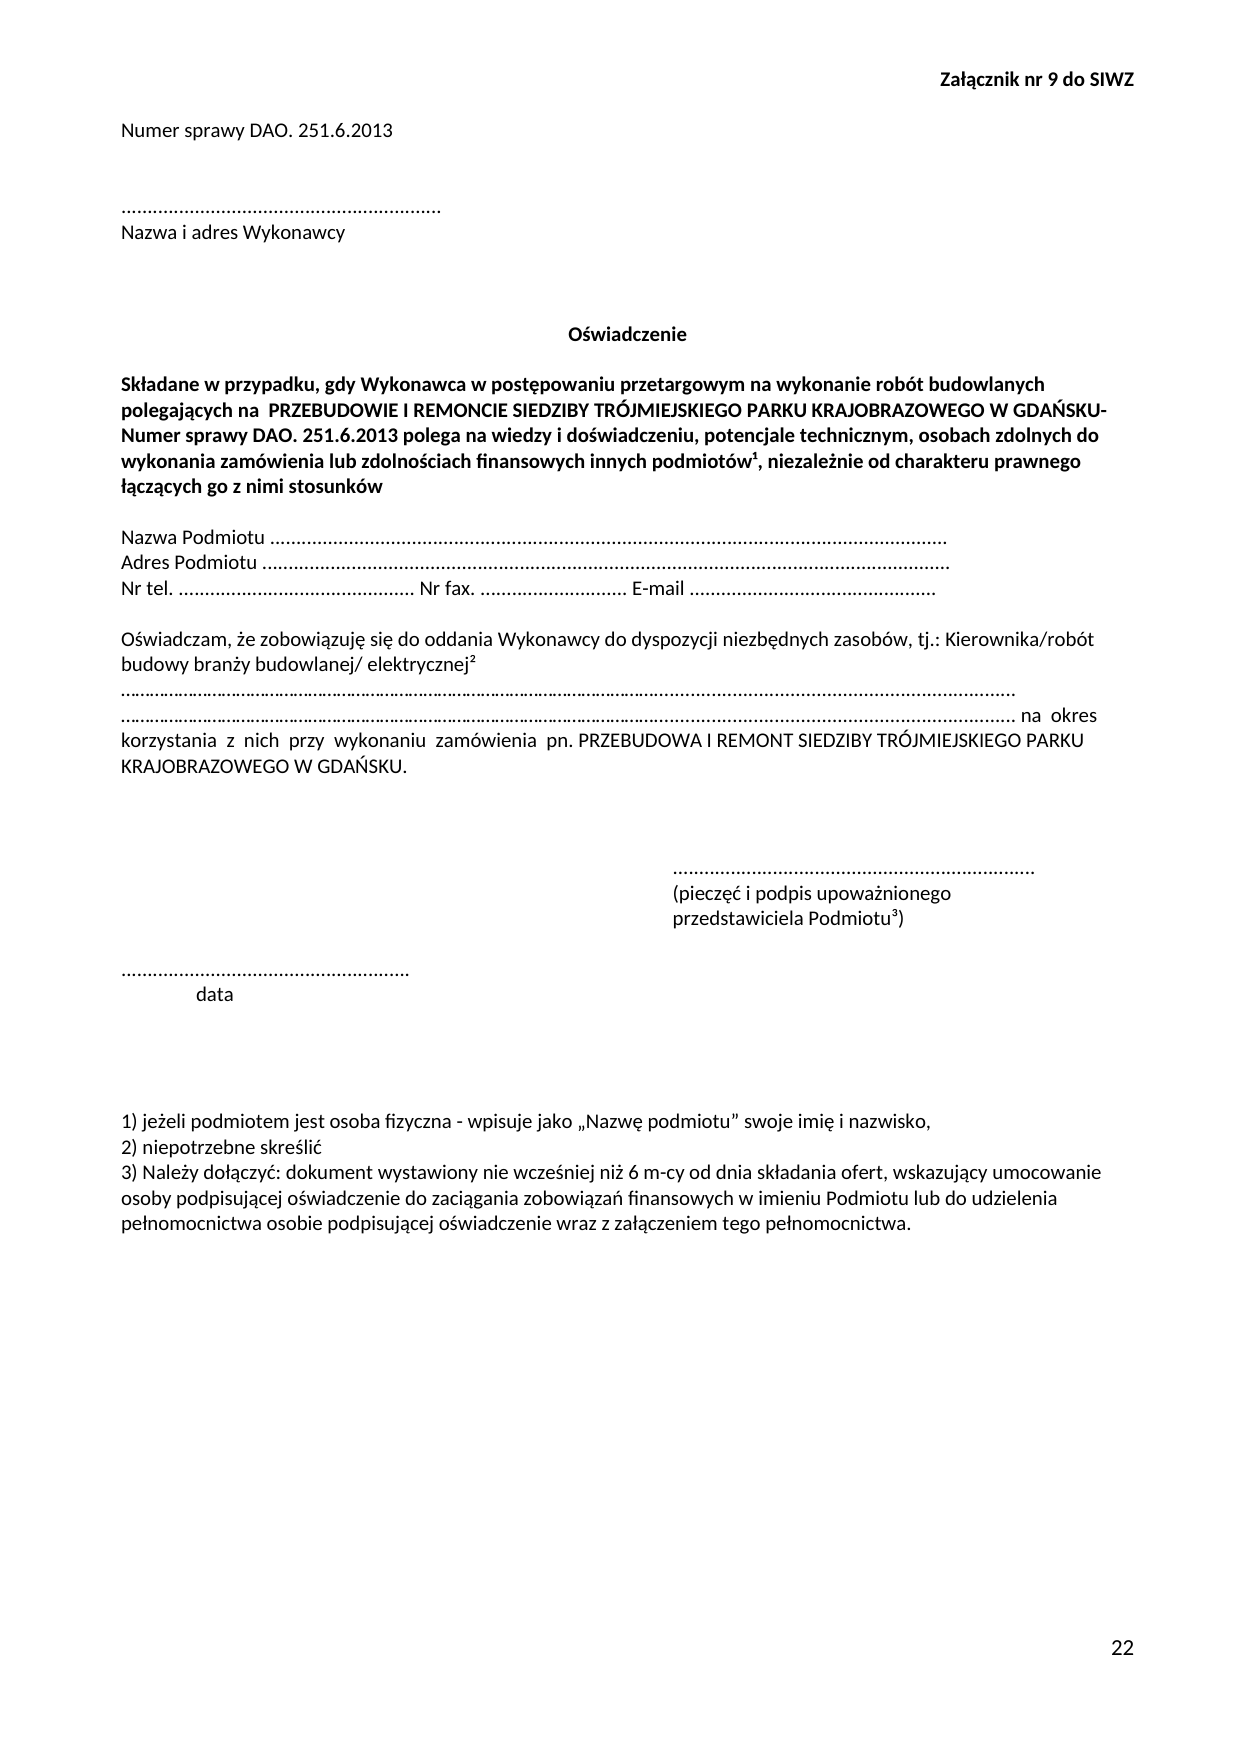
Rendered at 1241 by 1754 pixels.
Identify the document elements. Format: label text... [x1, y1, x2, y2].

text 1) jeżeli podmiotem jest osoba fizyczna - wpisuje jako „Nazwę podmiotu” swoje imię i nazwisko, [121, 1109, 1134, 1134]
text Numer sprawy DAO. 251.6.2013 [121, 117, 1134, 143]
text Oświadczenie [121, 321, 1134, 346]
text data [196, 982, 477, 1007]
text Składane w przypadku, gdy Wykonawca w postępowaniu przetargowym na wykonanie robót budowlanych polegających na PRZEBUDOWIE I REMONCIE SIEDZIBY TRÓJMIEJSKIEGO PARKU KRAJOBRAZOWEGO W GDAŃSKU- Numer sprawy DAO. 251.6.2013 polega na wiedzy i doświadczeniu, potencjale technicznym, osobach zdolnych do wykonania zamówienia lub zdolnościach finansowych innych podmiotów¹, niezależnie od charakteru prawnego łączących go z nimi stosunków [121, 372, 1134, 499]
text …………………………………………………………………………………………………..................................................................... na okres korzystania z nich przy wykonaniu zamówienia pn. PRZEBUDOWA I REMONT SIEDZIBY TRÓJMIEJSKIEGO PARKU KRAJOBRAZOWEGO W GDAŃSKU. [121, 702, 1134, 778]
text Nazwa i adres Wykonawcy [121, 219, 1134, 244]
text ............................................................. [121, 194, 1134, 219]
text …………………………………………………………………………………………………..................................................................... [121, 677, 1134, 702]
text (pieczęć i podpis upoważnionego [672, 880, 1134, 905]
text ..................................................................... [672, 854, 1134, 880]
text Oświadczam, że zobowiązuję się do oddania Wykonawcy do dyspozycji niezbędnych zasobów, tj.: Kierownika/robót budowy branży budowlanej/ elektrycznej² [121, 626, 1134, 677]
text ....................................................... [121, 956, 477, 982]
text Adres Podmiotu ................................................................................................................................... [121, 549, 1134, 575]
text 2) niepotrzebne skreślić [121, 1134, 1134, 1159]
text Załącznik nr 9 do SIWZ [121, 67, 1134, 92]
text Nazwa Podmiotu ................................................................................................................................. [121, 524, 1134, 549]
text 3) Należy dołączyć: dokument wystawiony nie wcześniej niż 6 m-cy od dnia składania ofert, wskazujący umocowanie osoby podpisującej oświadczenie do zaciągania zobowiązań finansowych w imieniu Podmiotu lub do udzielenia pełnomocnictwa osobie podpisującej oświadczenie wraz z załączeniem tego pełnomocnictwa. [121, 1159, 1134, 1236]
text Nr tel. ............................................. Nr fax. ............................ E-mail ............................................... [121, 575, 1134, 600]
text przedstawiciela Podmiotu³) [672, 905, 1134, 931]
